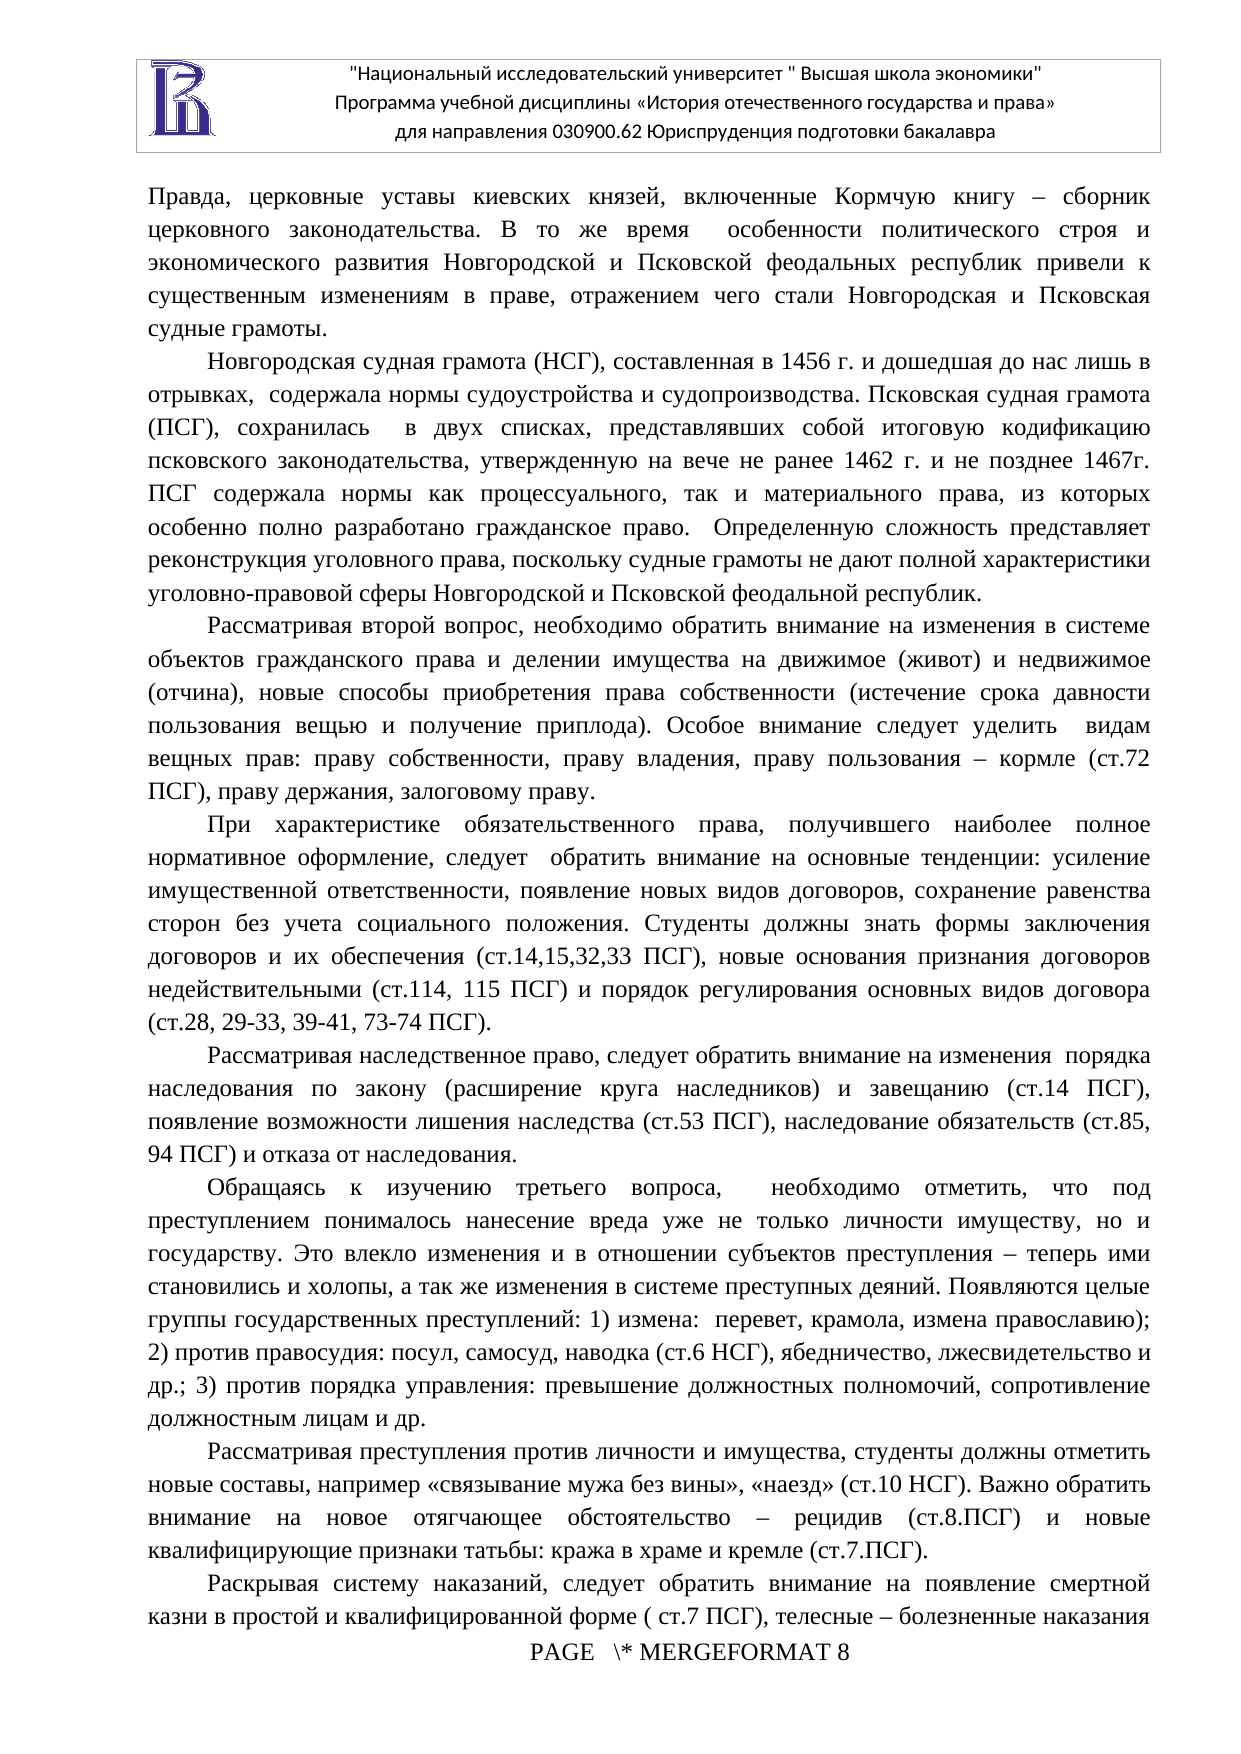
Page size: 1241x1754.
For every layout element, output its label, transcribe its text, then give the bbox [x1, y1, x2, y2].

text Обращаясь к изучению третьего вопроса, необходимо отметить, что под преступлением понималось нанесение вреда уже не только личности имуществу, но и государству. Это влекло изменения и в отношении субъектов преступления – теперь ими становились и холопы, а так же изменения в системе преступных деяний. Появляются целые группы государственных преступлений: 1) измена: перевет, крамола, измена православию); 2) против правосудия: посул, самосуд, наводка (ст.6 НСГ), ябедничество, лжесвидетельство и др.; 3) против порядка управления: превышение должностных полномочий, сопротивление должностным лицам и др. [148, 1172, 1152, 1432]
text При характеристике обязательственного права, получившего наиболее полное нормативное оформление, следует обратить внимание на основные тенденции: усиление имущественной ответственности, появление новых видов договоров, сохранение равенства сторон без учета социального положения. Студенты должны знать формы заключения договоров и их обеспечения (ст.14,15,32,33 ПСГ), новые основания признания договоров недействительными (ст.114, 115 ПСГ) и порядок регулирования основных видов договора (ст.28, 29-33, 39-41, 73-74 ПСГ). [148, 809, 1152, 1036]
text Рассматривая второй вопрос, необходимо обратить внимание на изменения в системе объектов гражданского права и делении имущества на движимое (живот) и недвижимое (отчина), новые способы приобретения права собственности (истечение срока давности пользования вещью и получение приплода). Особое внимание следует уделить видам вещных прав: праву собственности, праву владения, праву пользования – кормле (ст.72 ПСГ), праву держания, залоговому праву. [148, 611, 1152, 804]
picture [147, 60, 217, 136]
text Рассматривая наследственное право, следует обратить внимание на изменения порядка наследования по закону (расширение круга наследников) и завещанию (ст.14 ПСГ), появление возможности лишения наследства (ст.53 ПСГ), наследование обязательств (ст.85, 94 ПСГ) и отказа от наследования. [148, 1040, 1152, 1168]
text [148, 181, 1152, 342]
text Рассматривая преступления против личности и имущества, студенты должны отметить новые составы, например «связывание мужа без вины», «наезд» (ст.10 НСГ). Важно обратить внимание на новое отягчающее обстоятельство – рецидив (ст.8.ПСГ) и новые квалифицирующие признаки татьбы: кража в храме и кремле (ст.7.ПСГ). [148, 1436, 1152, 1564]
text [148, 1568, 1152, 1630]
text Новгородская судная грамота (НСГ), составленная в . и дошедшая до нас лишь в отрывках, содержала нормы судоустройства и судопроизводства. Псковская судная грамота (ПСГ), сохранилась в двух списках, представлявших собой итоговую кодификацию псковского законодательства, утвержденную на вече не ранее . и не позднее 1467г. ПСГ содержала нормы как процессуального, так и материального права, из которых особенно полно разработано гражданское право. Определенную сложность представляет реконструкция уголовного права, поскольку судные грамоты не дают полной характеристики уголовно-правовой сферы Новгородской и Псковской феодальной республик. [148, 346, 1152, 606]
